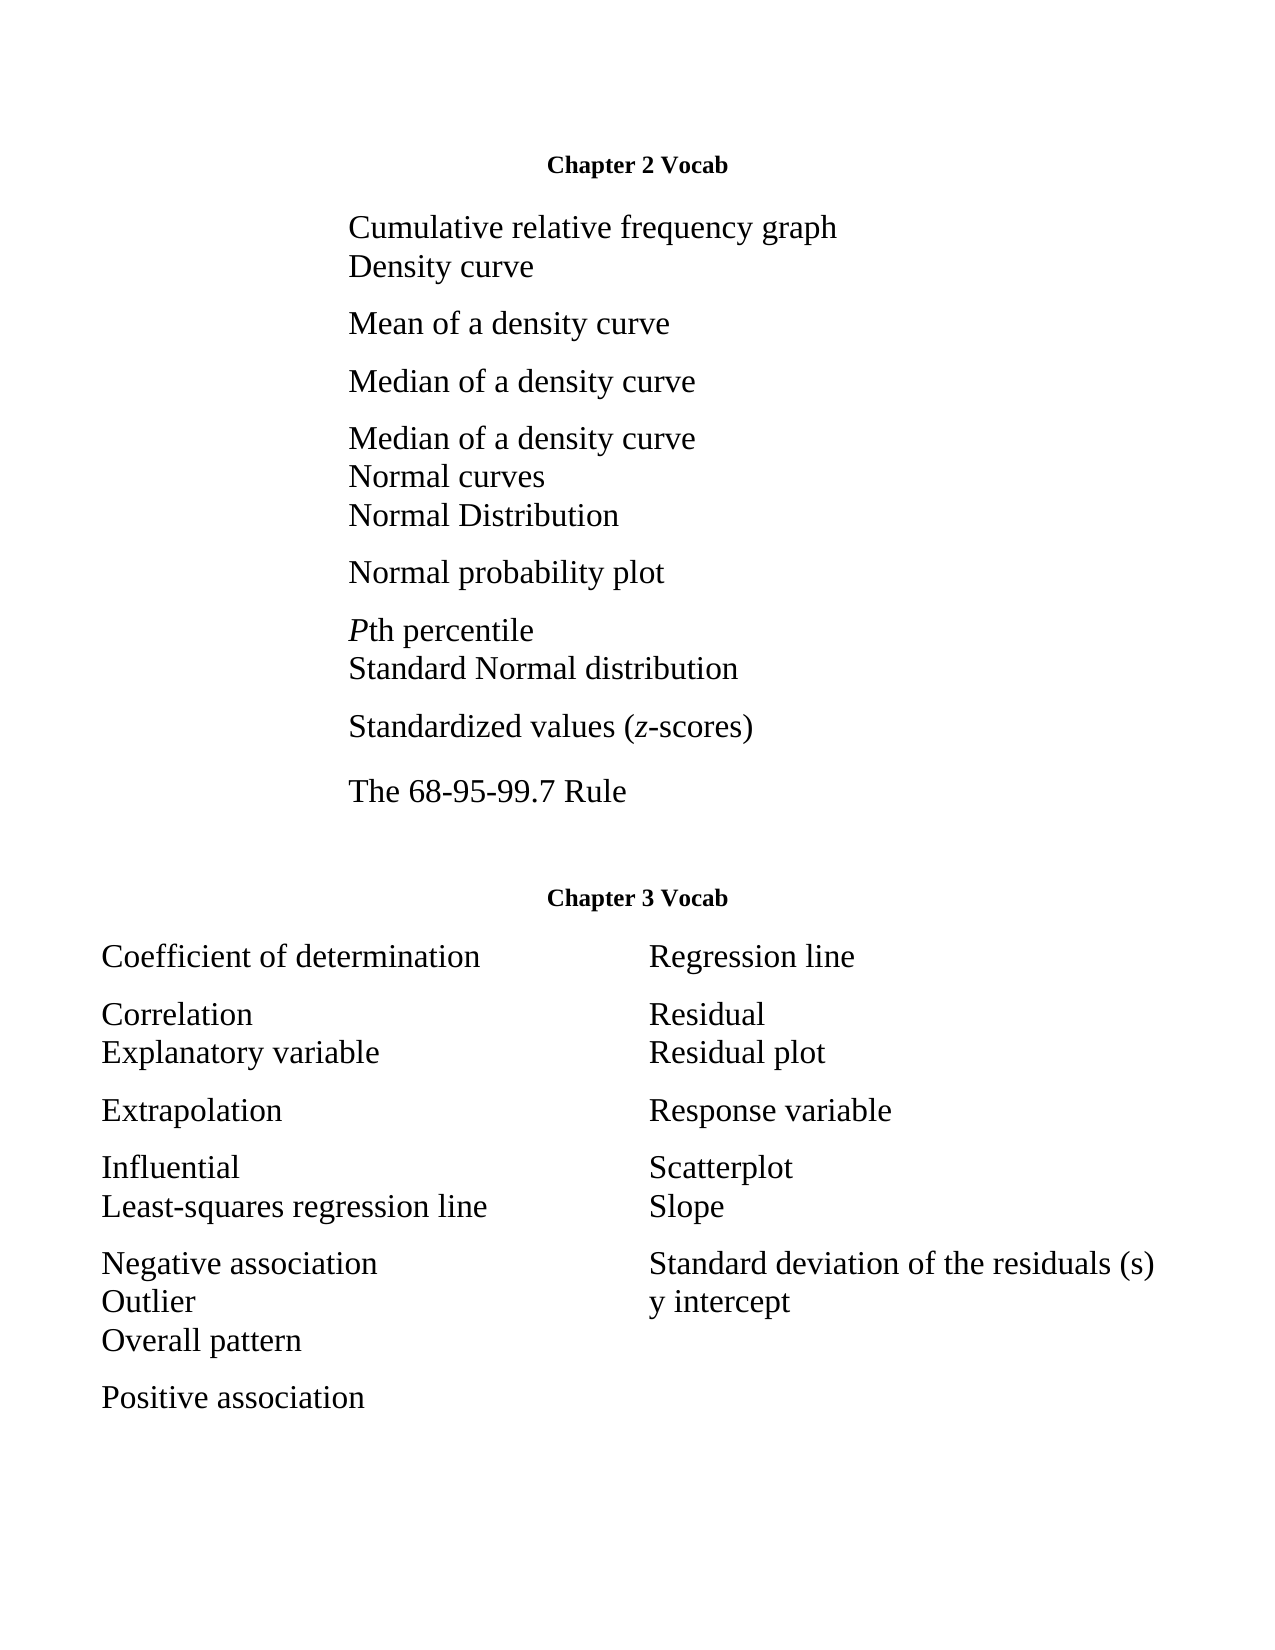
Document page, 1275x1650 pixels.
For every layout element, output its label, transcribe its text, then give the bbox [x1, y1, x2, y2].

table_cell Normal Distribution [337, 495, 938, 552]
table_cell Negative association [90, 1243, 637, 1282]
table_cell Standardized values (z-scores) [337, 706, 938, 771]
table_cell Median of a density curve [337, 418, 938, 457]
text Chapter 3 Vocab [187, 883, 1087, 912]
table_header Regression line [638, 937, 1185, 994]
table_cell y intercept [638, 1282, 1185, 1320]
table_cell Scatterplot [638, 1148, 1185, 1186]
table_cell The 68-95-99.7 Rule [337, 771, 938, 829]
table_cell Response variable [638, 1090, 1185, 1147]
table_cell Explanatory variable [90, 1033, 637, 1090]
table_cell Slope [638, 1186, 1185, 1243]
table_cell Positive association [90, 1378, 637, 1430]
table_cell Least-squares regression line [90, 1186, 637, 1243]
table_cell Overall pattern [90, 1320, 637, 1377]
table_cell Outlier [90, 1282, 637, 1320]
table_cell Standard Normal distribution [337, 648, 938, 706]
table_header Cumulative relative frequency graph [337, 208, 938, 246]
table_cell Density curve [337, 246, 938, 303]
table_cell Correlation [90, 994, 637, 1032]
table_cell Residual [638, 994, 1185, 1032]
table_cell Pth percentile [337, 610, 938, 648]
table_cell Normal probability plot [337, 553, 938, 610]
table_cell Normal curves [337, 457, 938, 495]
table_header Coefficient of determination [90, 937, 637, 994]
table_cell Extrapolation [90, 1090, 637, 1147]
table_cell Standard deviation of the residuals (s) [638, 1243, 1185, 1282]
table_cell Median of a density curve [337, 361, 938, 418]
table_cell Influential [90, 1148, 637, 1186]
text Chapter 2 Vocab [187, 150, 1087, 179]
table_cell Mean of a density curve [337, 303, 938, 361]
table_cell Residual plot [638, 1033, 1185, 1090]
